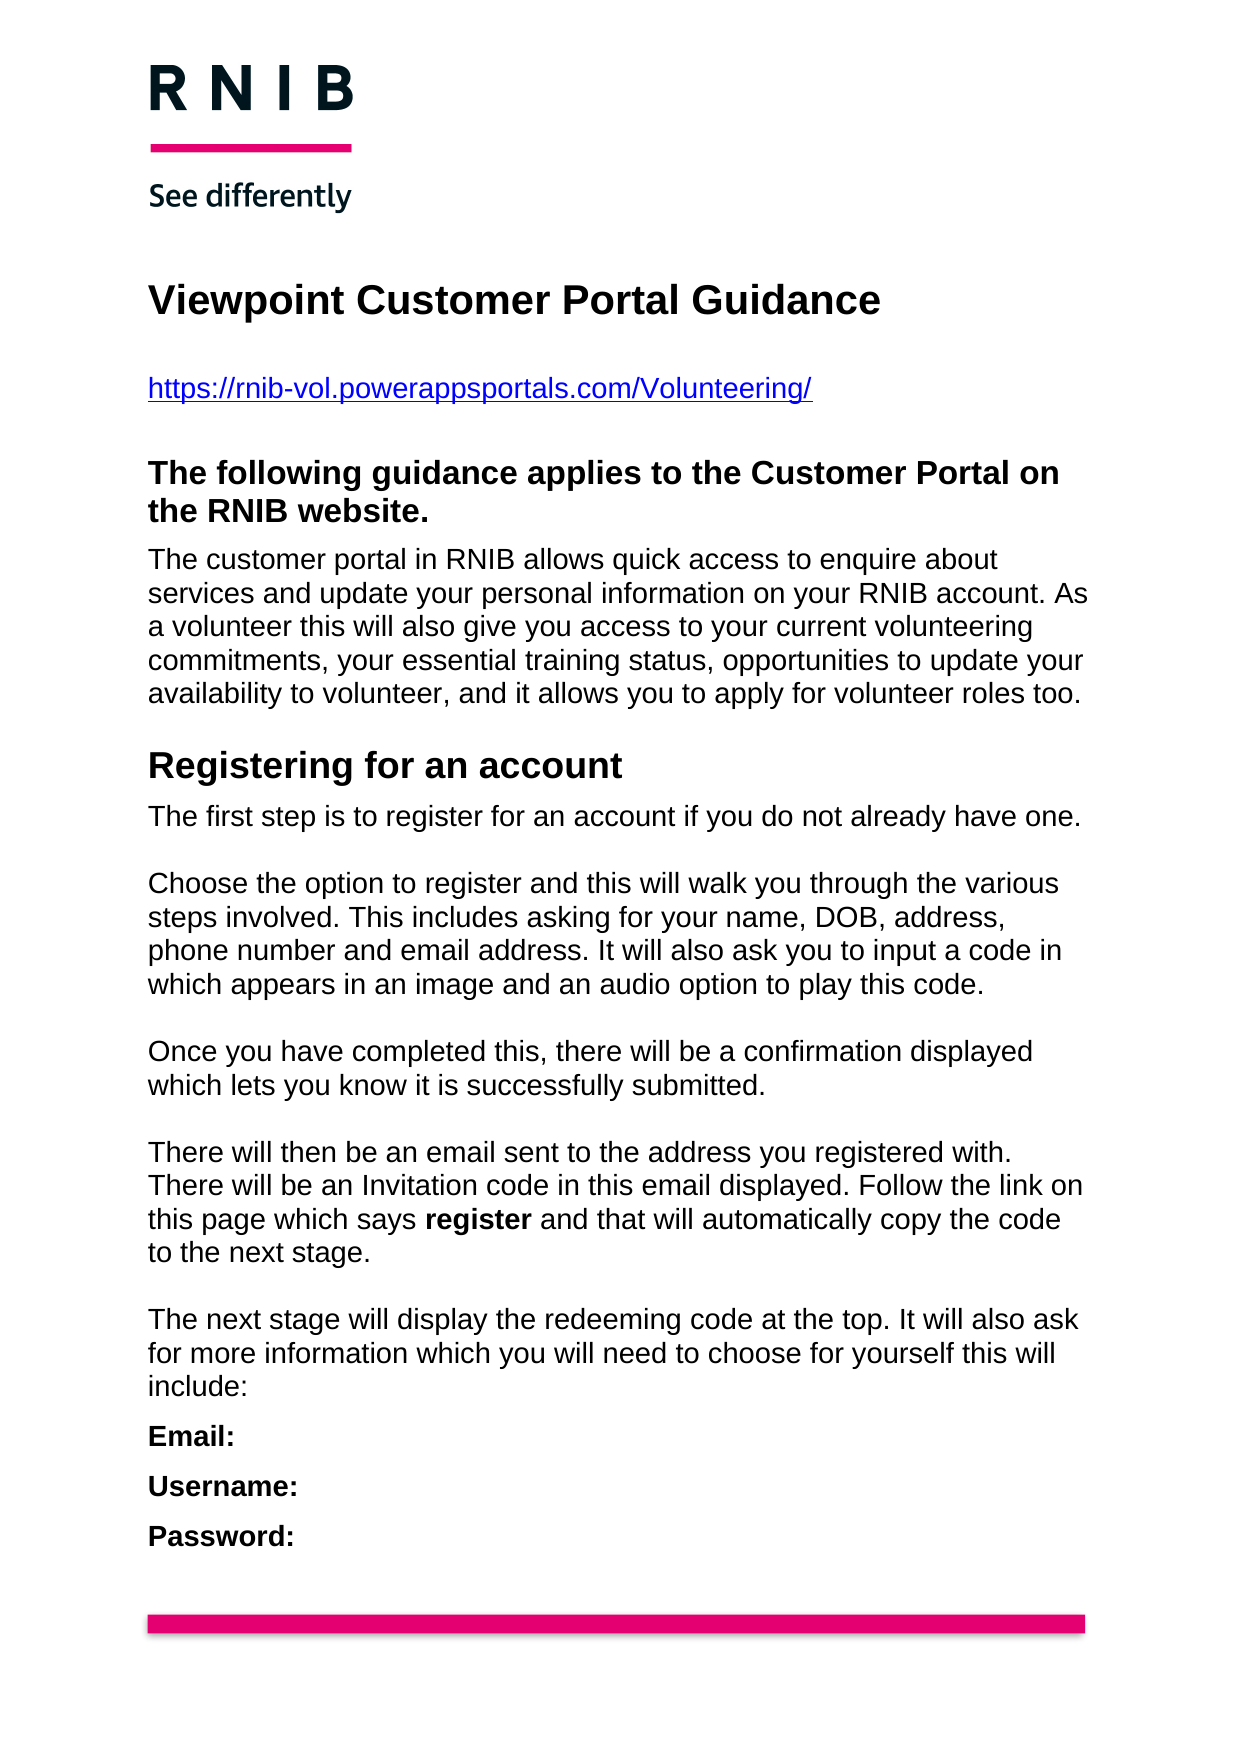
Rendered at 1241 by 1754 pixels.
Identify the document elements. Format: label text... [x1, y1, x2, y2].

text https://rnib-vol.powerappsportals.com/Volunteering/ [148, 371, 1092, 405]
text The next stage will display the redeeming code at the top. It will also ask for more information which you will need to choose for yourself this will include: [148, 1302, 1092, 1403]
text Choose the option to register and this will walk you through the various steps involved. This includes asking for your name, DOB, address, phone number and email address. It will also ask you to input a code in which appears in an image and an audio option to play this code. [148, 866, 1092, 1000]
text Viewpoint Customer Portal Guidance [148, 276, 1092, 323]
text Username: [148, 1469, 1092, 1503]
text The first step is to register for an account if you do not already have one. [148, 799, 1092, 833]
subtitle The following guidance applies to the Customer Portal on the RNIB website. [148, 453, 1092, 530]
picture [110, 0, 388, 277]
subtitle Registering for an account [148, 743, 1092, 787]
text Password: [148, 1519, 1092, 1553]
text There will then be an email sent to the address you registered with. There will be an Invitation code in this email displayed. Follow the link on this page which says register and that will automatically copy the code to the next stage. [148, 1134, 1092, 1269]
text The customer portal in RNIB allows quick access to enquire about services and update your personal information on your RNIB account. As a volunteer this will also give you access to your current volunteering commitments, your essential training status, opportunities to update your availability to volunteer, and it allows you to apply for volunteer roles too. [148, 542, 1092, 710]
text Email: [148, 1419, 1092, 1453]
text Once you have completed this, there will be a confirmation displayed which lets you know it is successfully submitted. [148, 1034, 1092, 1101]
